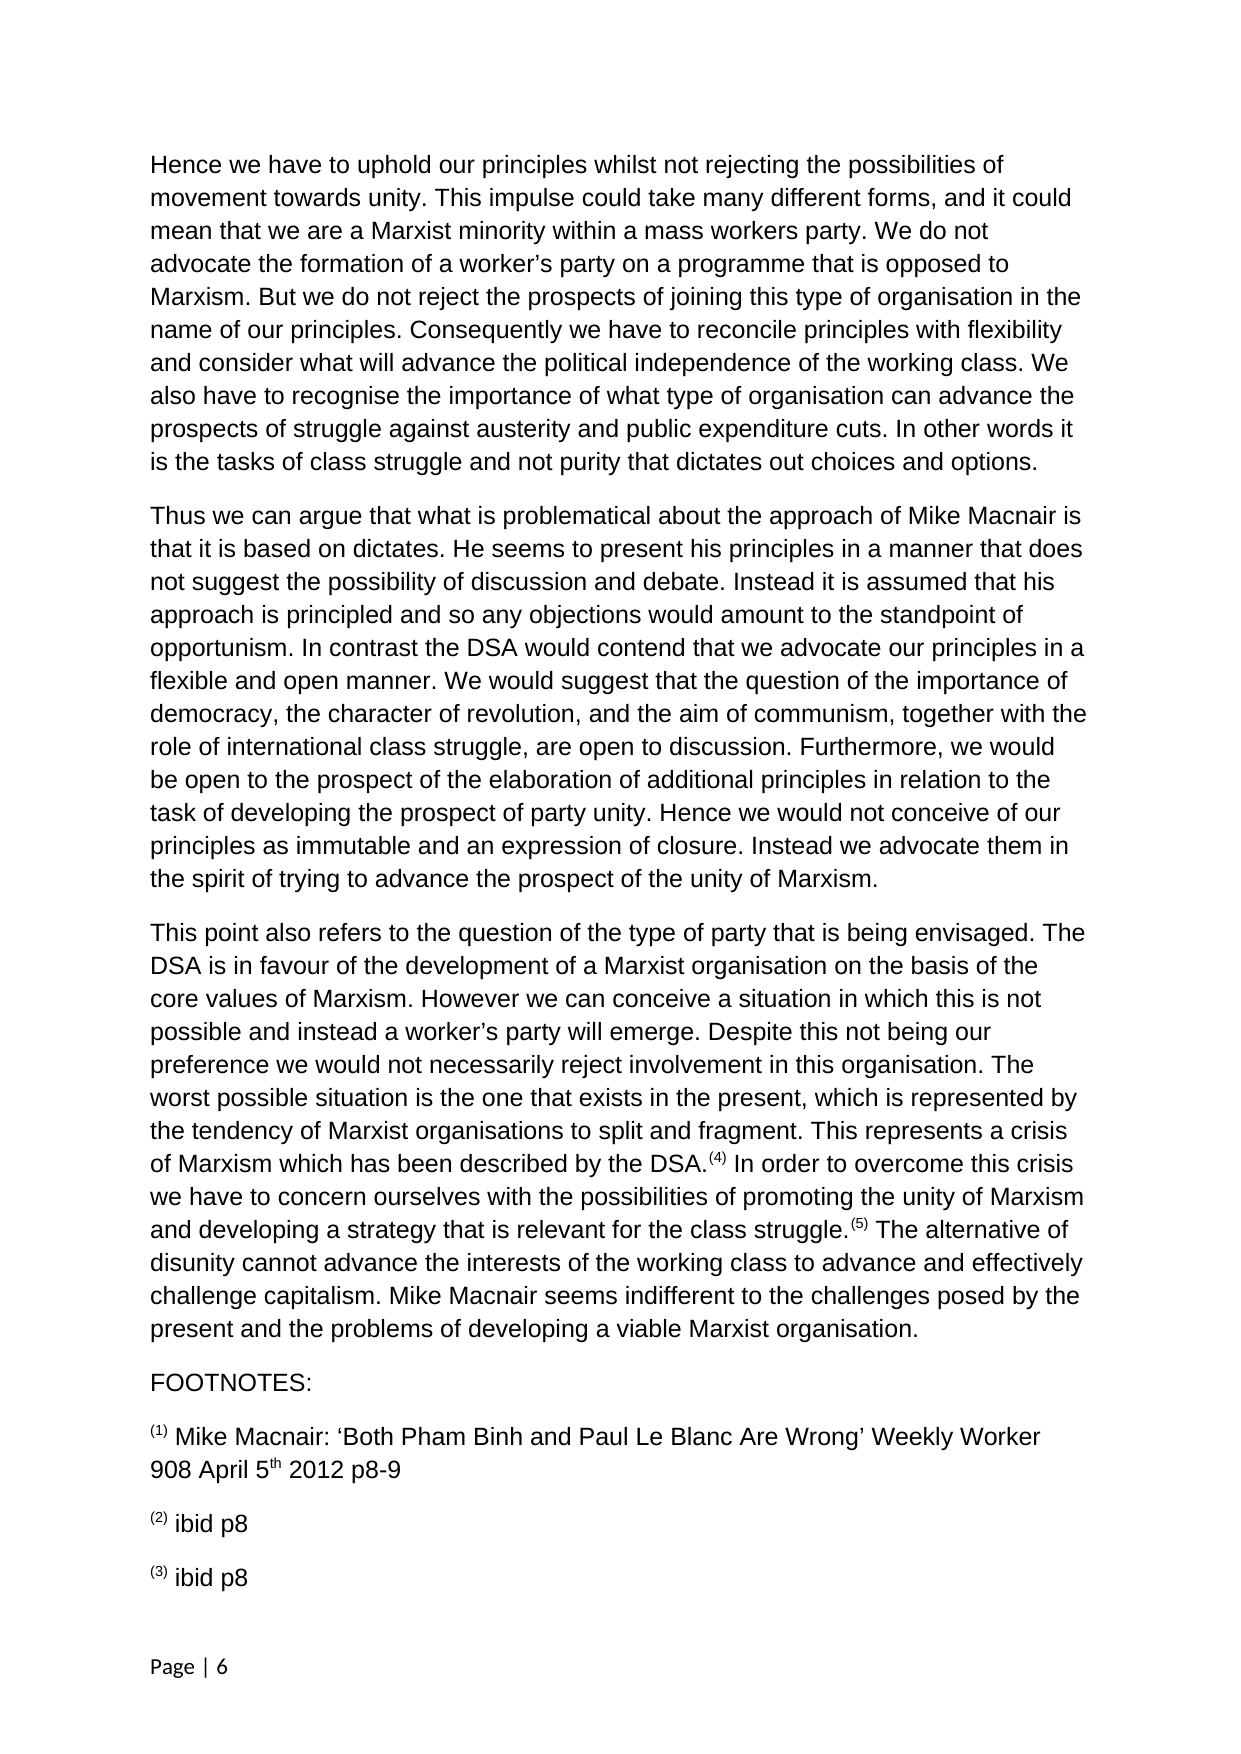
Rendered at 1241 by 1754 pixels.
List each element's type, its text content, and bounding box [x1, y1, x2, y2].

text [150, 150, 1090, 476]
text Thus we can argue that what is problematical about the approach of Mike Macnair is that it is based on dictates. He seems to present his principles in a manner that does not suggest the possibility of discussion and debate. Instead it is assumed that his approach is principled and so any objections would amount to the standpoint of opportunism. In contrast the DSA would contend that we advocate our principles in a flexible and open manner. We would suggest that the question of the importance of democracy, the character of revolution, and the aim of communism, together with the role of international class struggle, are open to discussion. Furthermore, we would be open to the prospect of the elaboration of additional principles in relation to the task of developing the prospect of party unity. Hence we would not conceive of our principles as immutable and an expression of closure. Instead we advocate them in the spirit of trying to advance the prospect of the unity of Marxism. [150, 501, 1090, 893]
text (3) ibid p8 [150, 1563, 1090, 1592]
text (2) ibid p8 [150, 1509, 1090, 1538]
text This point also refers to the question of the type of party that is being envisaged. The DSA is in favour of the development of a Marxist organisation on the basis of the core values of Marxism. However we can conceive a situation in which this is not possible and instead a worker’s party will emerge. Despite this not being our preference we would not necessarily reject involvement in this organisation. The worst possible situation is the one that exists in the present, which is represented by the tendency of Marxist organisations to split and fragment. This represents a crisis of Marxism which has been described by the DSA.(4) In order to overcome this crisis we have to concern ourselves with the possibilities of promoting the unity of Marxism and developing a strategy that is relevant for the class struggle.(5) The alternative of disunity cannot advance the interests of the working class to advance and effectively challenge capitalism. Mike Macnair seems indifferent to the challenges posed by the present and the problems of developing a viable Marxist organisation. [150, 918, 1090, 1343]
text (1) Mike Macnair: ‘Both Pham Binh and Paul Le Blanc Are Wrong’ Weekly Worker 908 April 5th 2012 p8-9 [150, 1422, 1090, 1484]
text FOOTNOTES: [150, 1368, 1090, 1397]
